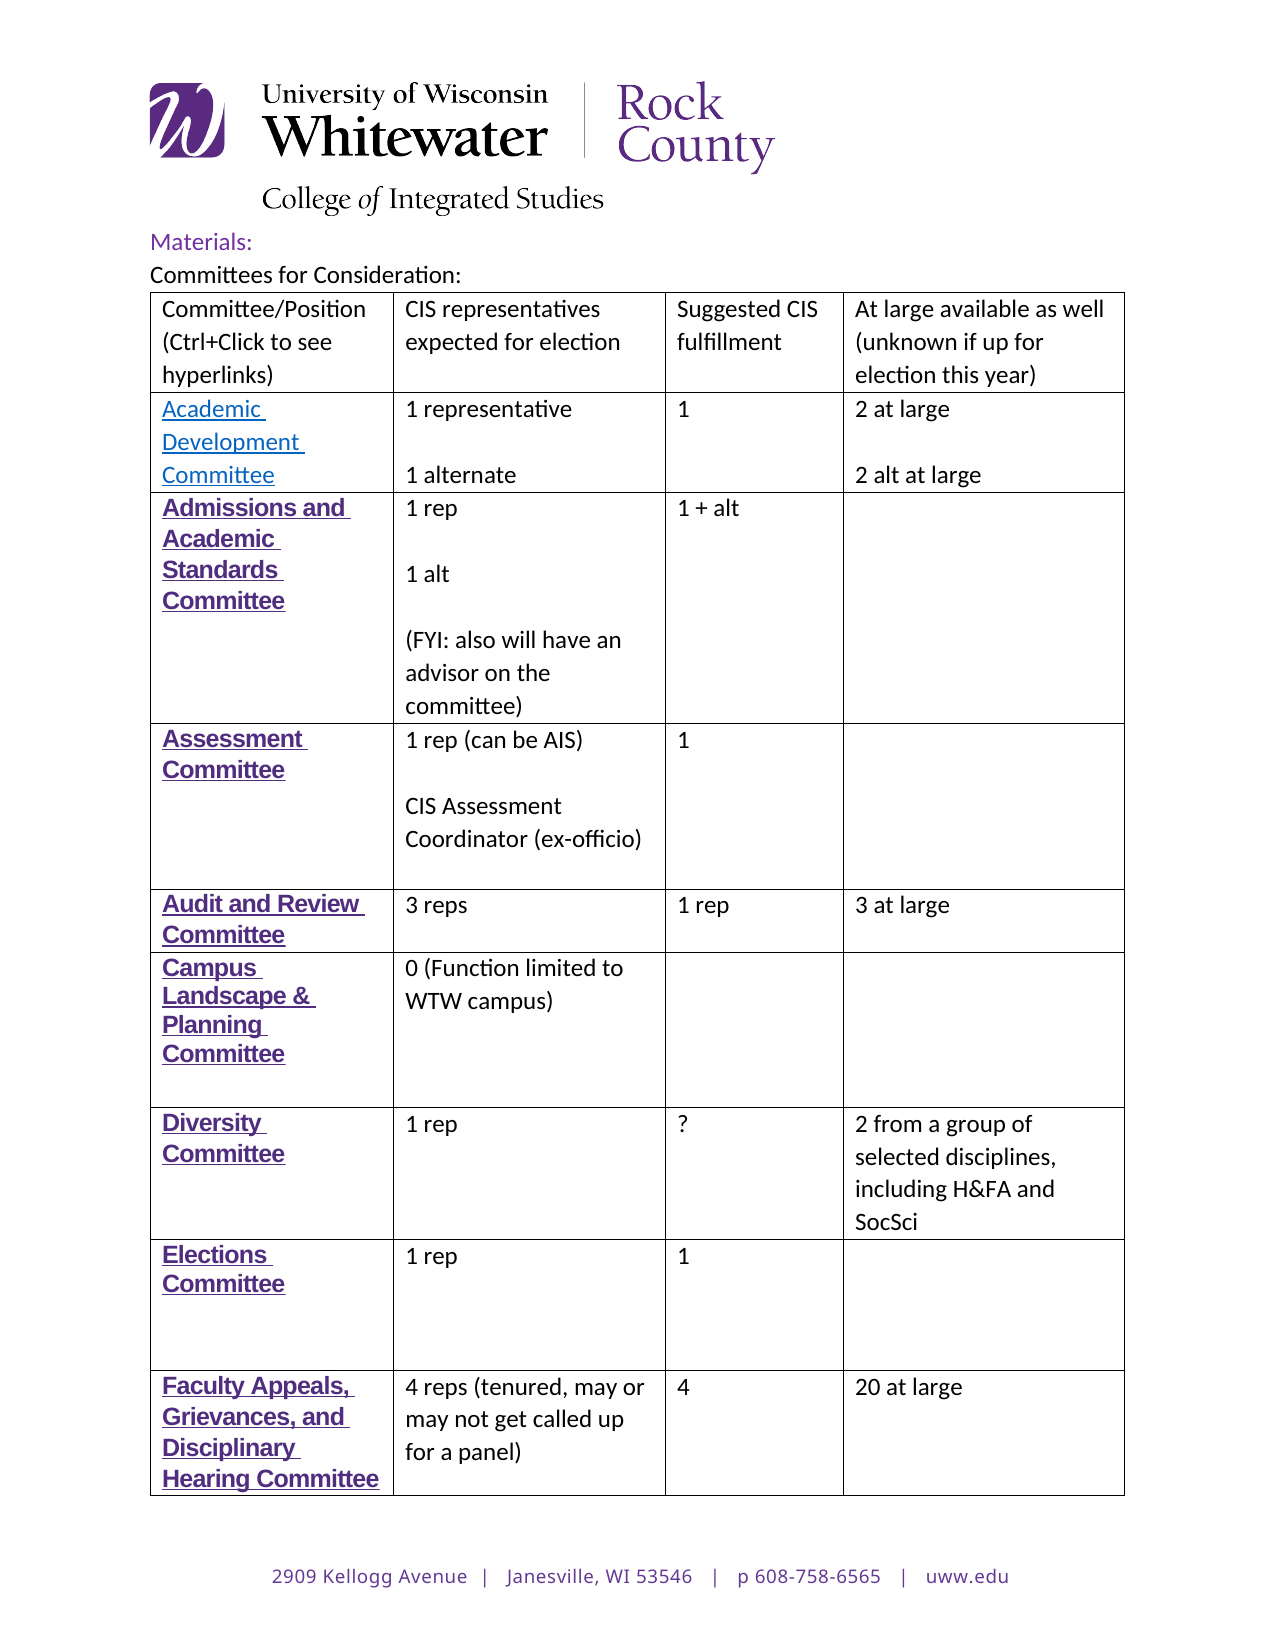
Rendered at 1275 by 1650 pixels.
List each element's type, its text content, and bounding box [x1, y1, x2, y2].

table_cell 1 representative 1 alternate [394, 393, 665, 492]
text Materials: [150, 226, 1125, 257]
table_cell Assessment Committee [151, 724, 393, 888]
table_cell Diversity Committee [151, 1108, 393, 1239]
table_cell Faculty Appeals, Grievances, and Disciplinary Hearing Committee [151, 1371, 393, 1495]
table_header Committee/Position (Ctrl+Click to see hyperlinks) [151, 293, 393, 392]
table_cell Campus Landscape & Planning Committee [151, 953, 393, 1107]
table_cell 20 at large [844, 1371, 1124, 1495]
table_cell Audit and Review Committee [151, 890, 393, 952]
table_cell 1 rep 1 alt (FYI: also will have an advisor on the committee) [394, 493, 665, 723]
table_cell [666, 953, 843, 1107]
table_cell [844, 493, 1124, 723]
table_cell 1 [666, 1240, 843, 1370]
picture [140, 75, 813, 227]
table_cell [844, 724, 1124, 888]
table_cell 1 rep [666, 890, 843, 952]
table_cell ? [666, 1108, 843, 1239]
text Committees for Consideration: [150, 259, 1125, 290]
table_cell [844, 953, 1124, 1107]
table_cell 0 (Function limited to WTW campus) [394, 953, 665, 1107]
table_cell 1 [666, 393, 843, 492]
table_cell Admissions and Academic Standards Committee [151, 493, 393, 723]
table_cell Elections Committee [151, 1240, 393, 1370]
table_cell 2 from a group of selected disciplines, including H&FA and SocSci [844, 1108, 1124, 1239]
table_cell 4 [666, 1371, 843, 1495]
table_header At large available as well (unknown if up for election this year) [844, 293, 1124, 392]
table_cell 1 rep (can be AIS) CIS Assessment Coordinator (ex-officio) [394, 724, 665, 888]
table_header Suggested CIS fulfillment [666, 293, 843, 392]
table_cell 1 rep [394, 1240, 665, 1370]
table_cell 2 at large 2 alt at large [844, 393, 1124, 492]
table_cell 3 reps [394, 890, 665, 952]
table_header CIS representatives expected for election [394, 293, 665, 392]
table_cell 1 rep [394, 1108, 665, 1239]
table_cell Academic Development Committee [151, 393, 393, 492]
table_cell 3 at large [844, 890, 1124, 952]
table_cell 1 + alt [666, 493, 843, 723]
table_cell 4 reps (tenured, may or may not get called up for a panel) [394, 1371, 665, 1495]
table_cell [844, 1240, 1124, 1370]
table_cell 1 [666, 724, 843, 888]
